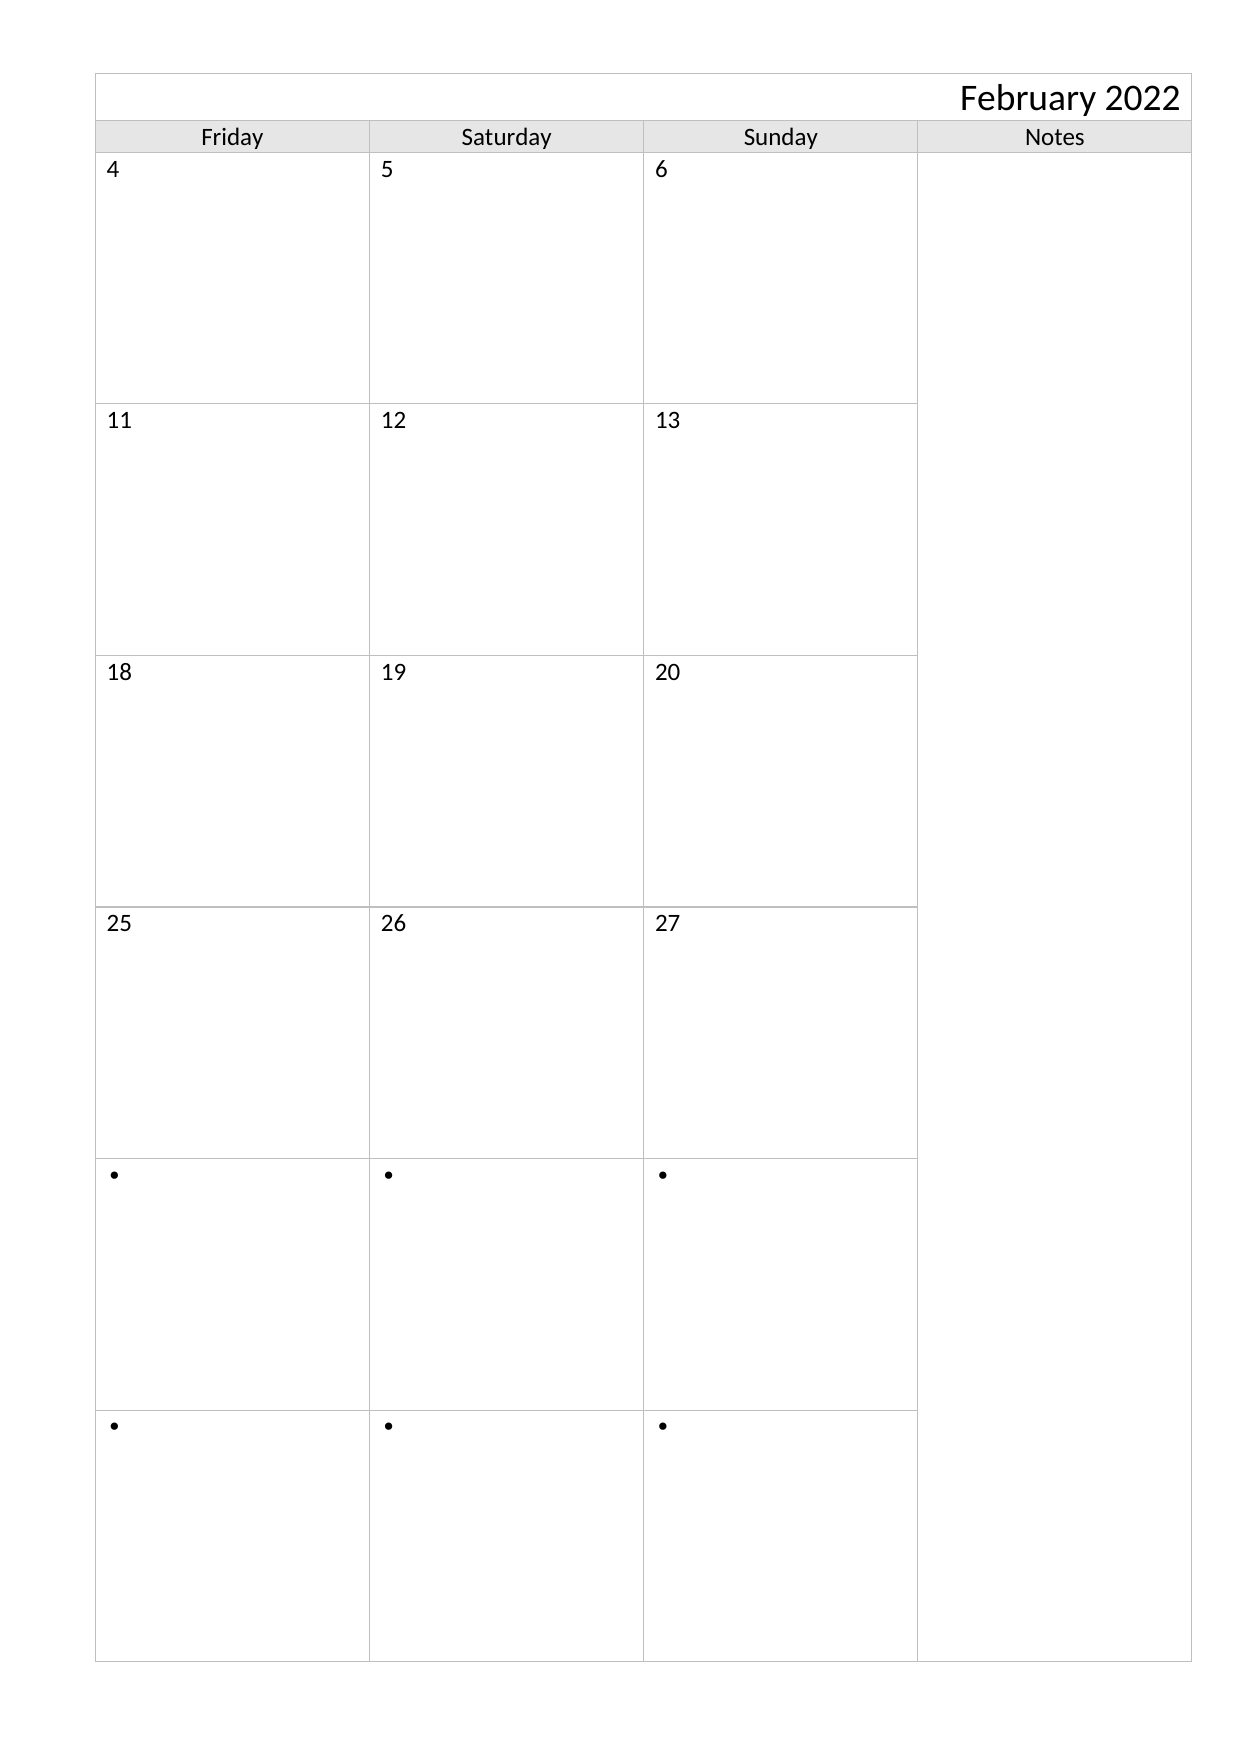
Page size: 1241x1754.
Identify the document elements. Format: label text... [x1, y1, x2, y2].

table_header February 2022 [96, 74, 1191, 120]
table_cell 19 [370, 656, 643, 906]
table_cell ∙ [370, 1159, 643, 1409]
table_cell ∙ [96, 1411, 369, 1661]
table_cell Notes [918, 121, 1191, 152]
table_cell ∙ [644, 1159, 917, 1409]
table_cell 6 [644, 153, 917, 403]
table_cell 25 [96, 908, 369, 1158]
table_cell 27 [644, 908, 917, 1158]
table_cell 26 [370, 908, 643, 1158]
table_cell Saturday [370, 121, 643, 152]
table_cell 20 [644, 656, 917, 906]
table_cell 13 [644, 404, 917, 655]
table_cell Sunday [644, 121, 917, 152]
table_cell 5 [370, 153, 643, 403]
table_cell 11 [96, 404, 369, 655]
table_cell 4 [96, 153, 369, 403]
table_cell 12 [370, 404, 643, 655]
table_cell ∙ [96, 1159, 369, 1409]
table_cell [918, 153, 1191, 1661]
table_cell Friday [96, 121, 369, 152]
table_cell ∙ [370, 1411, 643, 1661]
table_cell 18 [96, 656, 369, 906]
table_cell ∙ [644, 1411, 917, 1661]
